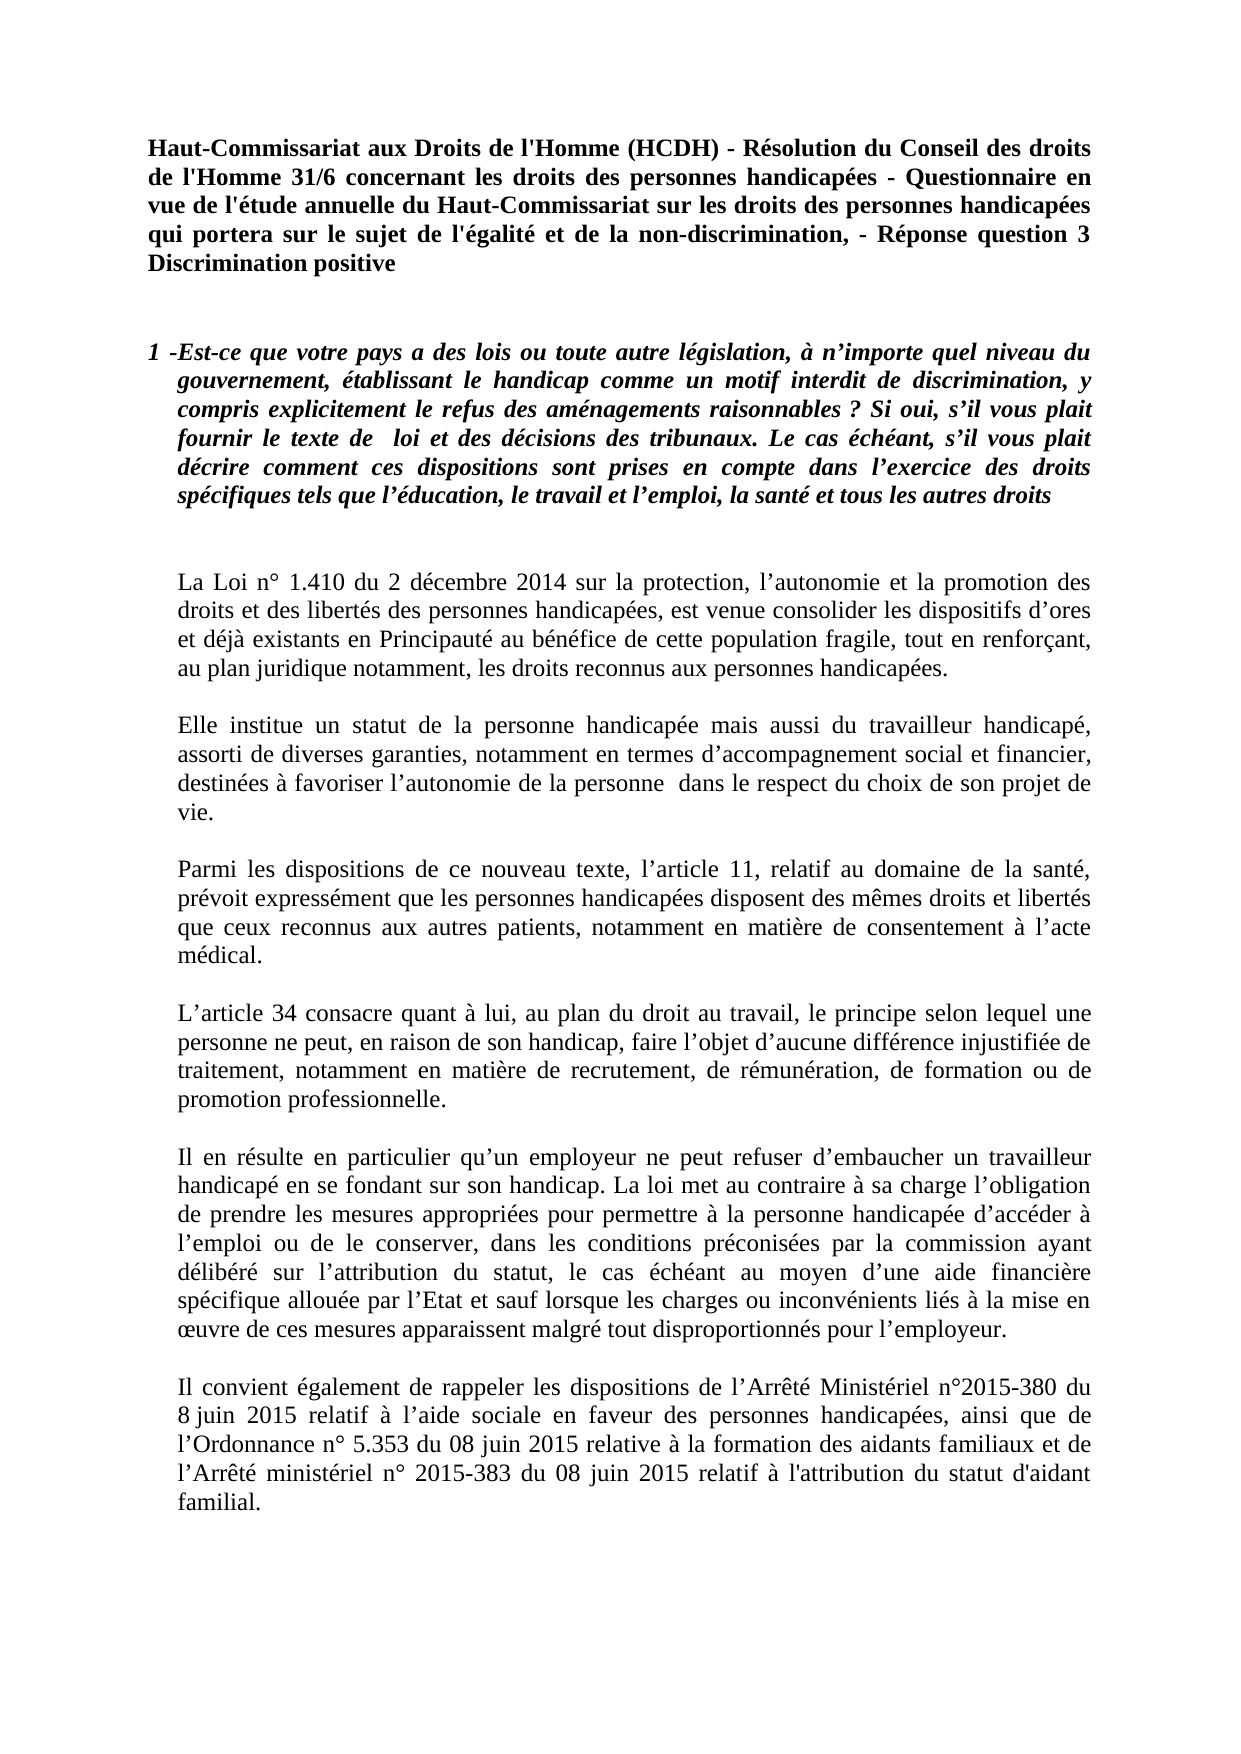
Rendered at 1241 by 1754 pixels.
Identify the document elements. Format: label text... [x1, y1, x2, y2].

text Il en résulte en particulier qu’un employeur ne peut refuser d’embaucher un travailleur handicapé en se fondant sur son handicap. La loi met au contraire à sa charge l’obligation de prendre les mesures appropriées pour permettre à la personne handicapée d’accéder à l’emploi ou de le conserver, dans les conditions préconisées par la commission ayant délibéré sur l’attribution du statut, le cas échéant au moyen d’une aide financière spécifique allouée par l’Etat et sauf lorsque les charges ou inconvénients liés à la mise en œuvre de ces mesures apparaissent malgré tout disproportionnés pour l’employeur. [177, 1142, 1092, 1343]
text L’article 34 consacre quant à lui, au plan du droit au travail, le principe selon lequel une personne ne peut, en raison de son handicap, faire l’objet d’aucune différence injustifiée de traitement, notamment en matière de recrutement, de rémunération, de formation ou de promotion professionnelle. [177, 998, 1092, 1113]
text Parmi les dispositions de ce nouveau texte, l’article 11, relatif au domaine de la santé, prévoit expressément que les personnes handicapées disposent des mêmes droits et libertés que ceux reconnus aux autres patients, notamment en matière de consentement à l’acte médical. [177, 854, 1092, 969]
text Haut-Commissariat aux Droits de l'Homme (HCDH) - Résolution du Conseil des droits de l'Homme 31/6 concernant les droits des personnes handicapées - Questionnaire en vue de l'étude annuelle du Haut-Commissariat sur les droits des personnes handicapées qui portera sur le sujet de l'égalité et de la non-discrimination, - Réponse question 3 Discrimination positive [148, 133, 1092, 277]
text 1 -Est-ce que votre pays a des lois ou toute autre législation, à n’importe quel niveau du gouvernement, établissant le handicap comme un motif interdit de discrimination, y compris explicitement le refus des aménagements raisonnables ? Si oui, s’il vous plait fournir le texte de loi et des décisions des tribunaux. Le cas échéant, s’il vous plait décrire comment ces dispositions sont prises en compte dans l’exercice des droits spécifiques tels que l’éducation, le travail et l’emploi, la santé et tous les autres droits [148, 337, 1092, 509]
text La Loi n° 1.410 du 2 décembre 2014 sur la protection, l’autonomie et la promotion des droits et des libertés des personnes handicapées, est venue consolider les dispositifs d’ores et déjà existants en Principauté au bénéfice de cette population fragile, tout en renforçant, au plan juridique notamment, les droits reconnus aux personnes handicapées. [177, 567, 1092, 682]
text Elle institue un statut de la personne handicapée mais aussi du travailleur handicapé, assorti de diverses garanties, notamment en termes d’accompagnement social et financier, destinées à favoriser l’autonomie de la personne dans le respect du choix de son projet de vie. [177, 710, 1092, 825]
text Il convient également de rappeler les dispositions de l’Arrêté Ministériel n°2015-380 du 8 juin 2015 relatif à l’aide sociale en faveur des personnes handicapées, ainsi que de l’Ordonnance n° 5.353 du 08 juin 2015 relative à la formation des aidants familiaux et de l’Arrêté ministériel n° 2015-383 du 08 juin 2015 relatif à l'attribution du statut d'aidant familial. [177, 1372, 1092, 1515]
